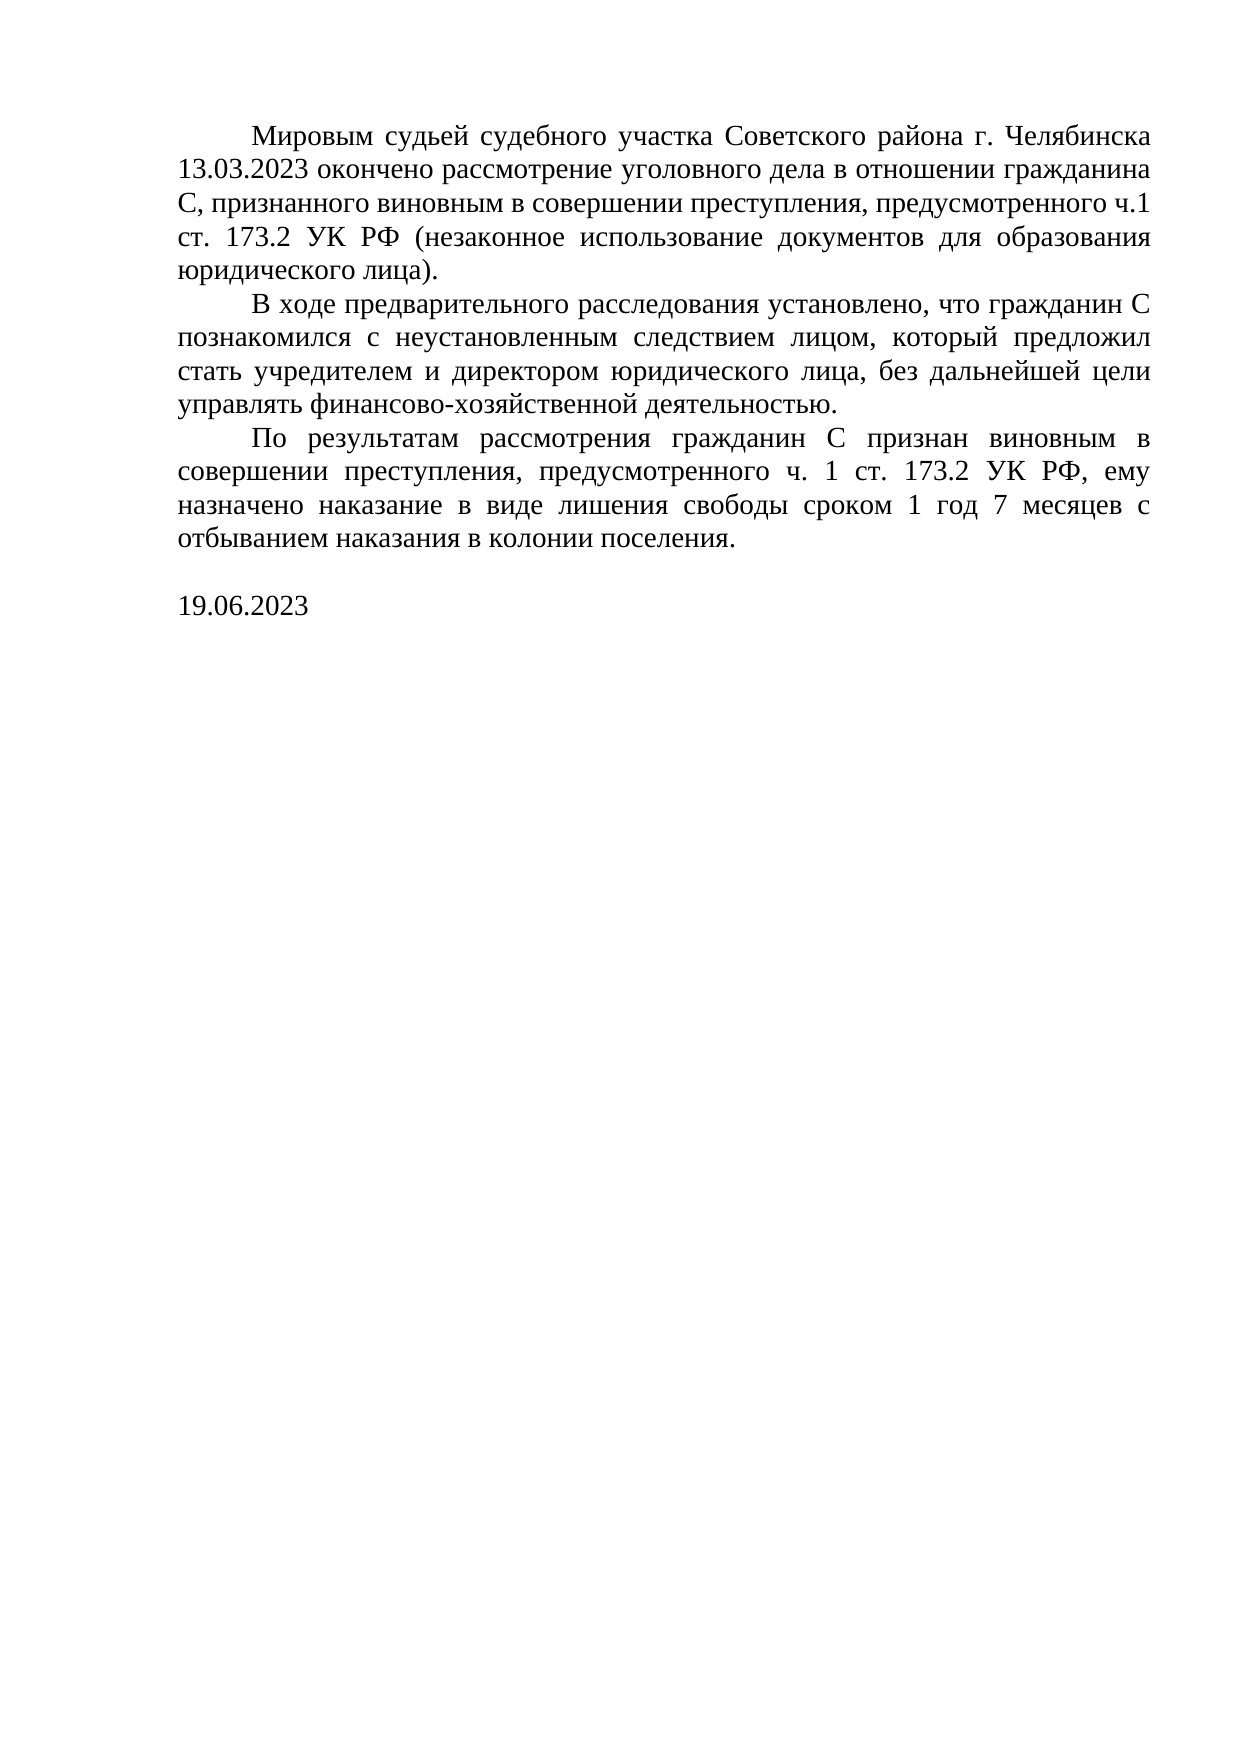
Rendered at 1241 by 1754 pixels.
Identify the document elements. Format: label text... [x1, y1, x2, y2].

text Мировым судьей судебного участка Советского района г. Челябинска 13.03.2023 окончено рассмотрение уголовного дела в отношении гражданина С, признанного виновным в совершении преступления, предусмотренного ч.1 ст. 173.2 УК РФ (незаконное использование документов для образования юридического лица). [177, 118, 1152, 286]
text По результатам рассмотрения гражданин С признан виновным в совершении преступления, предусмотренного ч. 1 ст. 173.2 УК РФ, ему назначено наказание в виде лишения свободы сроком 1 год 7 месяцев с отбыванием наказания в колонии поселения. [177, 420, 1152, 554]
text В ходе предварительного расследования установлено, что гражданин С познакомился с неустановленным следствием лицом, который предложил стать учредителем и директором юридического лица, без дальнейшей цели управлять финансово-хозяйственной деятельностью. [177, 286, 1152, 420]
text 19.06.2023 [177, 588, 1152, 621]
